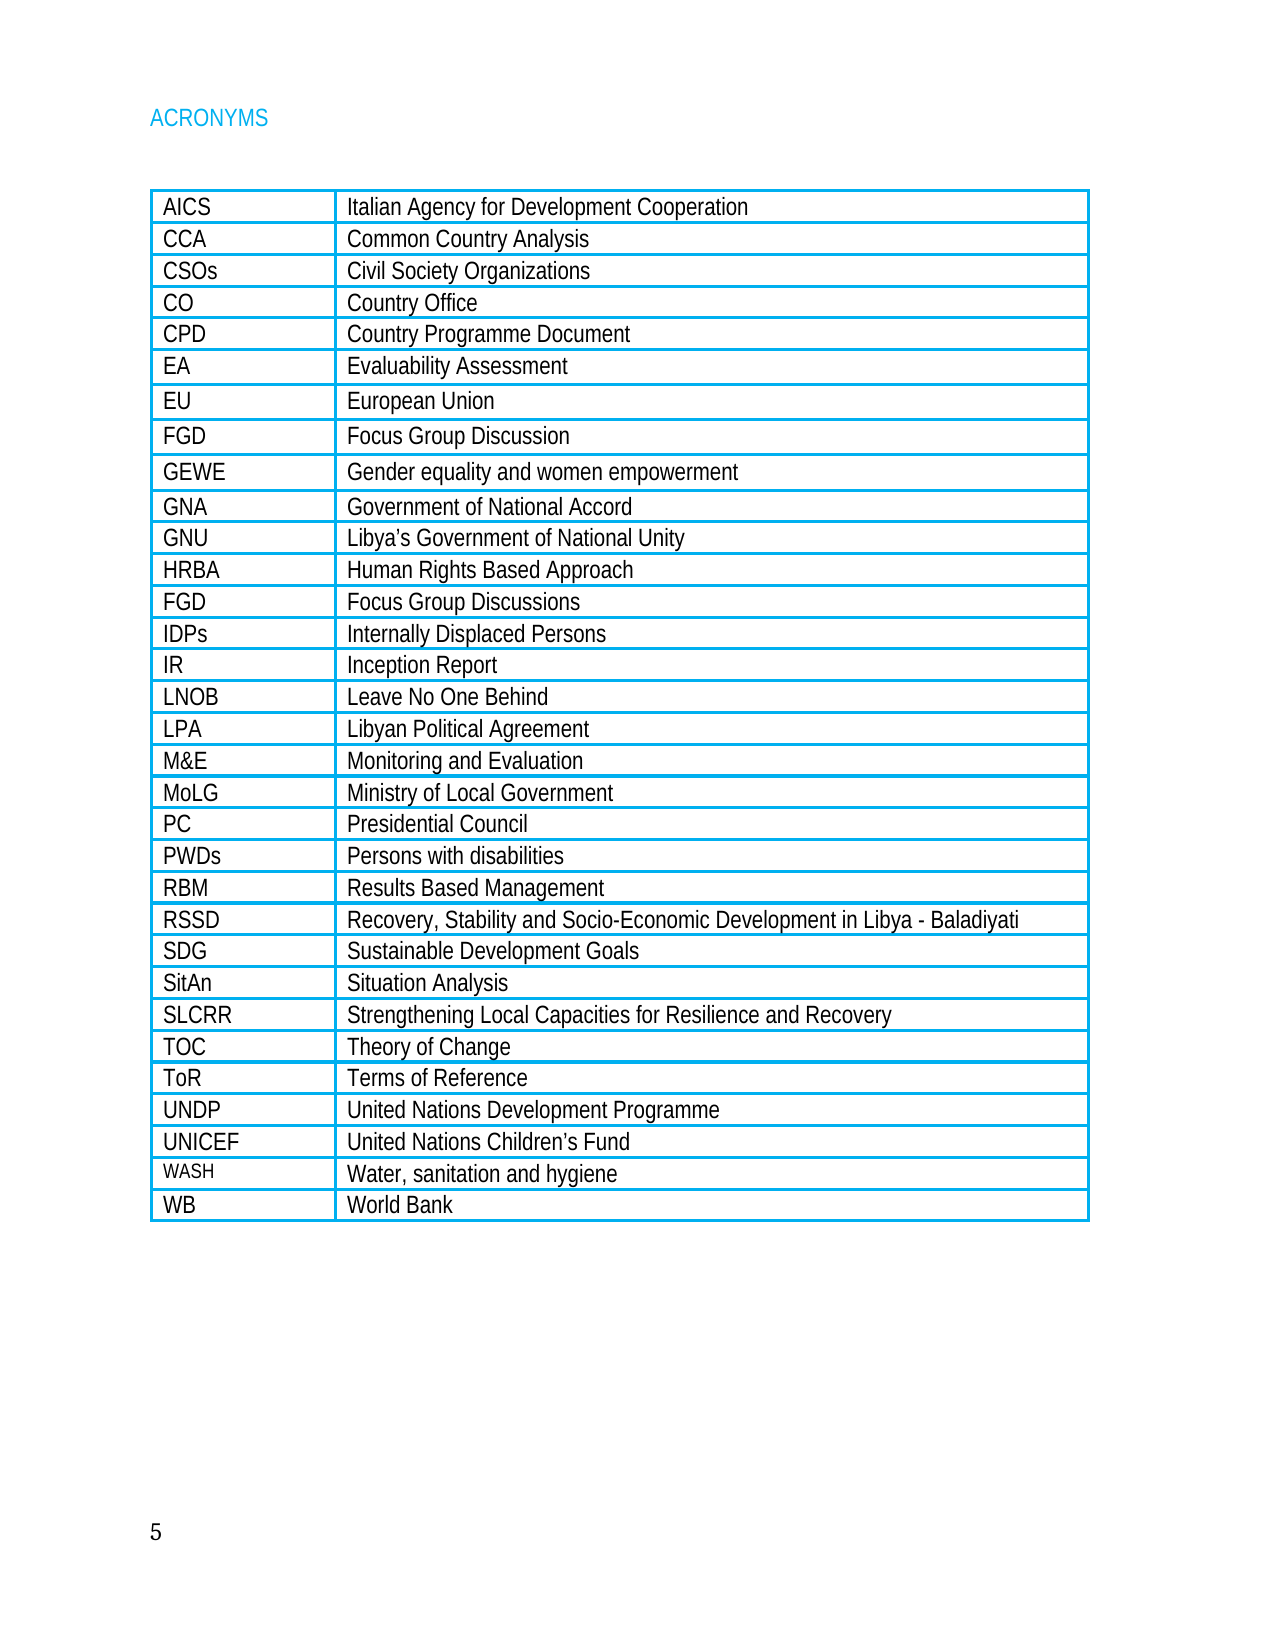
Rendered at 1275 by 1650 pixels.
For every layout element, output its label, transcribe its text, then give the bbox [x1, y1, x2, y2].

table_cell UNDP [153, 1095, 334, 1124]
table_cell European Union [337, 386, 1087, 418]
table_cell MoLG [153, 778, 334, 806]
table_cell WASH [153, 1159, 334, 1187]
table_cell Situation Analysis [337, 968, 1087, 997]
table_cell Ministry of Local Government [337, 778, 1087, 806]
table_cell ToR [153, 1064, 334, 1092]
table_cell LPA [153, 714, 334, 743]
table_cell CSOs [153, 256, 334, 284]
table_cell World Bank [337, 1191, 1087, 1219]
subtitle ACRONYMS [150, 103, 1125, 132]
table_cell Country Office [337, 288, 1087, 316]
table_cell RBM [153, 873, 334, 901]
table_cell Common Country Analysis [337, 224, 1087, 253]
table_cell IR [153, 650, 334, 679]
table_cell Monitoring and Evaluation [337, 746, 1087, 774]
table_cell Internally Displaced Persons [337, 619, 1087, 647]
table_cell M&E [153, 746, 334, 774]
table_cell SitAn [153, 968, 334, 997]
table_cell UNICEF [153, 1127, 334, 1156]
table_cell GNU [153, 523, 334, 552]
table_cell FGD [153, 587, 334, 616]
table_cell HRBA [153, 555, 334, 584]
table_cell United Nations Development Programme [337, 1095, 1087, 1124]
table_cell SLCRR [153, 1000, 334, 1028]
table_cell Leave No One Behind [337, 682, 1087, 711]
table_cell Focus Group Discussions [337, 587, 1087, 616]
table_cell IDPs [153, 619, 334, 647]
table_cell Water, sanitation and hygiene [337, 1159, 1087, 1187]
table_header Italian Agency for Development Cooperation [337, 192, 1087, 221]
table_cell EU [153, 386, 334, 418]
table_cell Sustainable Development Goals [337, 936, 1087, 965]
table_cell RSSD [153, 905, 334, 933]
table_cell Government of National Accord [337, 492, 1087, 520]
table_cell Libya’s Government of National Unity [337, 523, 1087, 552]
table_cell FGD [153, 421, 334, 453]
table_cell EA [153, 351, 334, 383]
table_cell Country Programme Document [337, 319, 1087, 348]
table_cell Terms of Reference [337, 1064, 1087, 1092]
table_cell United Nations Children’s Fund [337, 1127, 1087, 1156]
table_cell Persons with disabilities [337, 841, 1087, 870]
table_cell CO [153, 288, 334, 316]
table_cell Presidential Council [337, 809, 1087, 838]
table_cell SDG [153, 936, 334, 965]
table_cell Evaluability Assessment [337, 351, 1087, 383]
table_cell TOC [153, 1032, 334, 1060]
table_cell GEWE [153, 456, 334, 488]
table_cell Recovery, Stability and Socio-Economic Development in Libya - Baladiyati [337, 905, 1087, 933]
table_cell CCA [153, 224, 334, 253]
table_cell PC [153, 809, 334, 838]
table_cell LNOB [153, 682, 334, 711]
table_cell Theory of Change [337, 1032, 1087, 1060]
table_cell GNA [153, 492, 334, 520]
table_cell Inception Report [337, 650, 1087, 679]
table_cell CPD [153, 319, 334, 348]
table_cell Civil Society Organizations [337, 256, 1087, 284]
table_cell Results Based Management [337, 873, 1087, 901]
table_cell Strengthening Local Capacities for Resilience and Recovery [337, 1000, 1087, 1028]
table_header AICS [153, 192, 334, 221]
table_cell Libyan Political Agreement [337, 714, 1087, 743]
table_cell Focus Group Discussion [337, 421, 1087, 453]
table_cell PWDs [153, 841, 334, 870]
table_cell Human Rights Based Approach [337, 555, 1087, 584]
table_cell Gender equality and women empowerment [337, 456, 1087, 488]
table_cell WB [153, 1191, 334, 1219]
